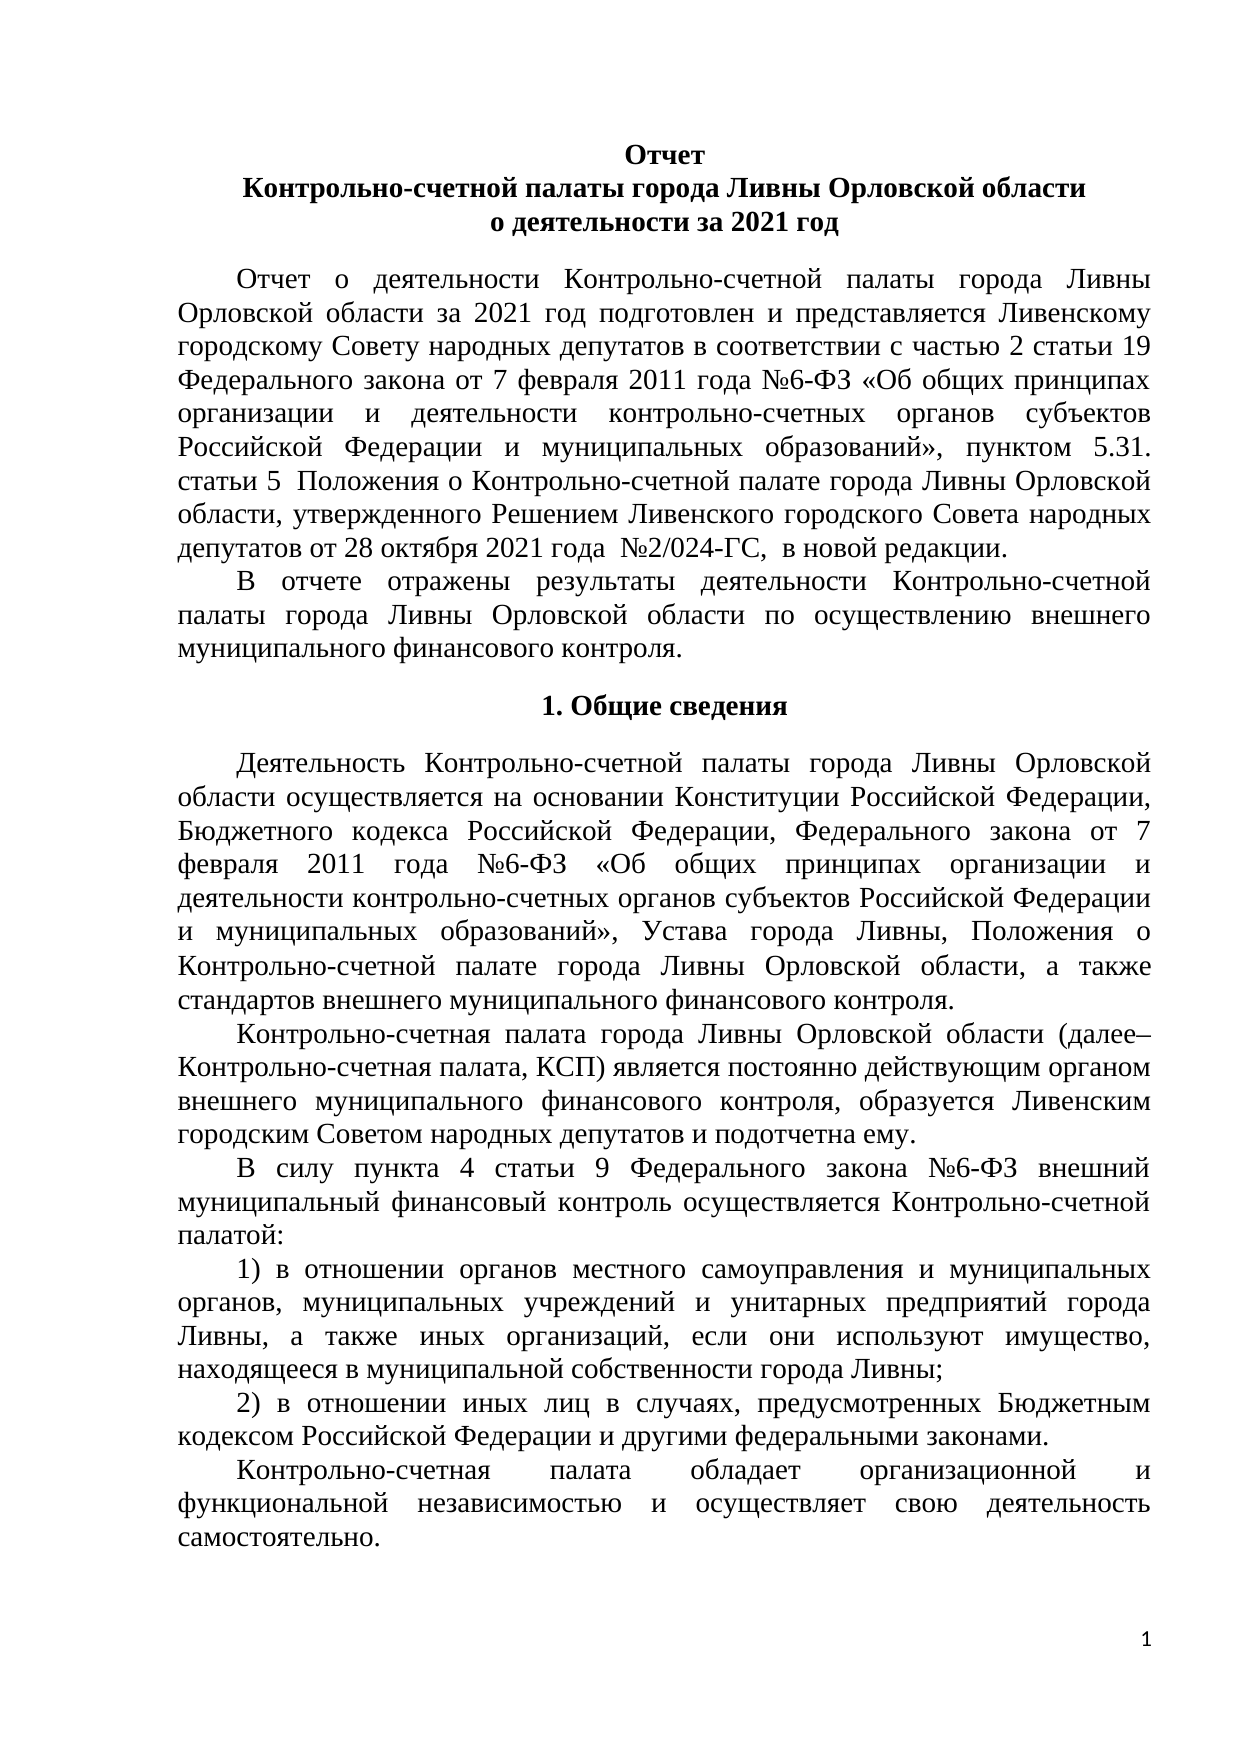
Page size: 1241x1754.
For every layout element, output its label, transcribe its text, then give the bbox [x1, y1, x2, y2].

text 2) в отношении иных лиц в случаях, предусмотренных Бюджетным кодексом Российской Федерации и другими федеральными законами. [177, 1385, 1152, 1452]
text Контрольно-счетной палаты города Ливны Орловской области [177, 170, 1152, 204]
text Деятельность Контрольно-счетной палаты города Ливны Орловской области осуществляется на основании Конституции Российской Федерации, Бюджетного кодекса Российской Федерации, Федерального закона от 7 февраля 2011 года №6-ФЗ «Об общих принципах организации и деятельности контрольно-счетных органов субъектов Российской Федерации и муниципальных образований», Устава города Ливны, Положения о Контрольно-счетной палате города Ливны Орловской области, а также стандартов внешнего муниципального финансового контроля. [177, 746, 1152, 1016]
text В силу пункта 4 статьи 9 Федерального закона №6-ФЗ внешний муниципальный финансовый контроль осуществляется Контрольно-счетной палатой: [177, 1150, 1151, 1251]
text В отчете отражены результаты деятельности Контрольно-счетной палаты города Ливны Орловской области по осуществлению внешнего муниципального финансового контроля. [177, 563, 1152, 664]
text Отчет о деятельности Контрольно-счетной палаты города Ливны Орловской области за 2021 год подготовлен и представляется Ливенскому городскому Совету народных депутатов в соответствии с частью 2 статьи 19 Федерального закона от 7 февраля 2011 года №6-ФЗ «Об общих принципах организации и деятельности контрольно-счетных органов субъектов Российской Федерации и муниципальных образований», пунктом 5.31. статьи 5 Положения о Контрольно-счетной палате города Ливны Орловской области, утвержденного Решением Ливенского городского Совета народных депутатов от 28 октября 2021 года №2/024-ГС, в новой редакции. [177, 261, 1152, 563]
text о деятельности за 2021 год [177, 204, 1152, 237]
text Отчет [177, 137, 1152, 170]
text 1) в отношении органов местного самоуправления и муниципальных органов, муниципальных учреждений и унитарных предприятий города Ливны, а также иных организаций, если они используют имущество, находящееся в муниципальной собственности города Ливны; [177, 1251, 1152, 1385]
text 1. Общие сведения [177, 688, 1152, 722]
text Контрольно-счетная палата обладает организационной и функциональной независимостью и осуществляет свою деятельность самостоятельно. [177, 1452, 1152, 1553]
text Контрольно-счетная палата города Ливны Орловской области (далее– Контрольно-счетная палата, КСП) является постоянно действующим органом внешнего муниципального финансового контроля, образуется Ливенским городским Советом народных депутатов и подотчетна ему. [177, 1016, 1152, 1150]
